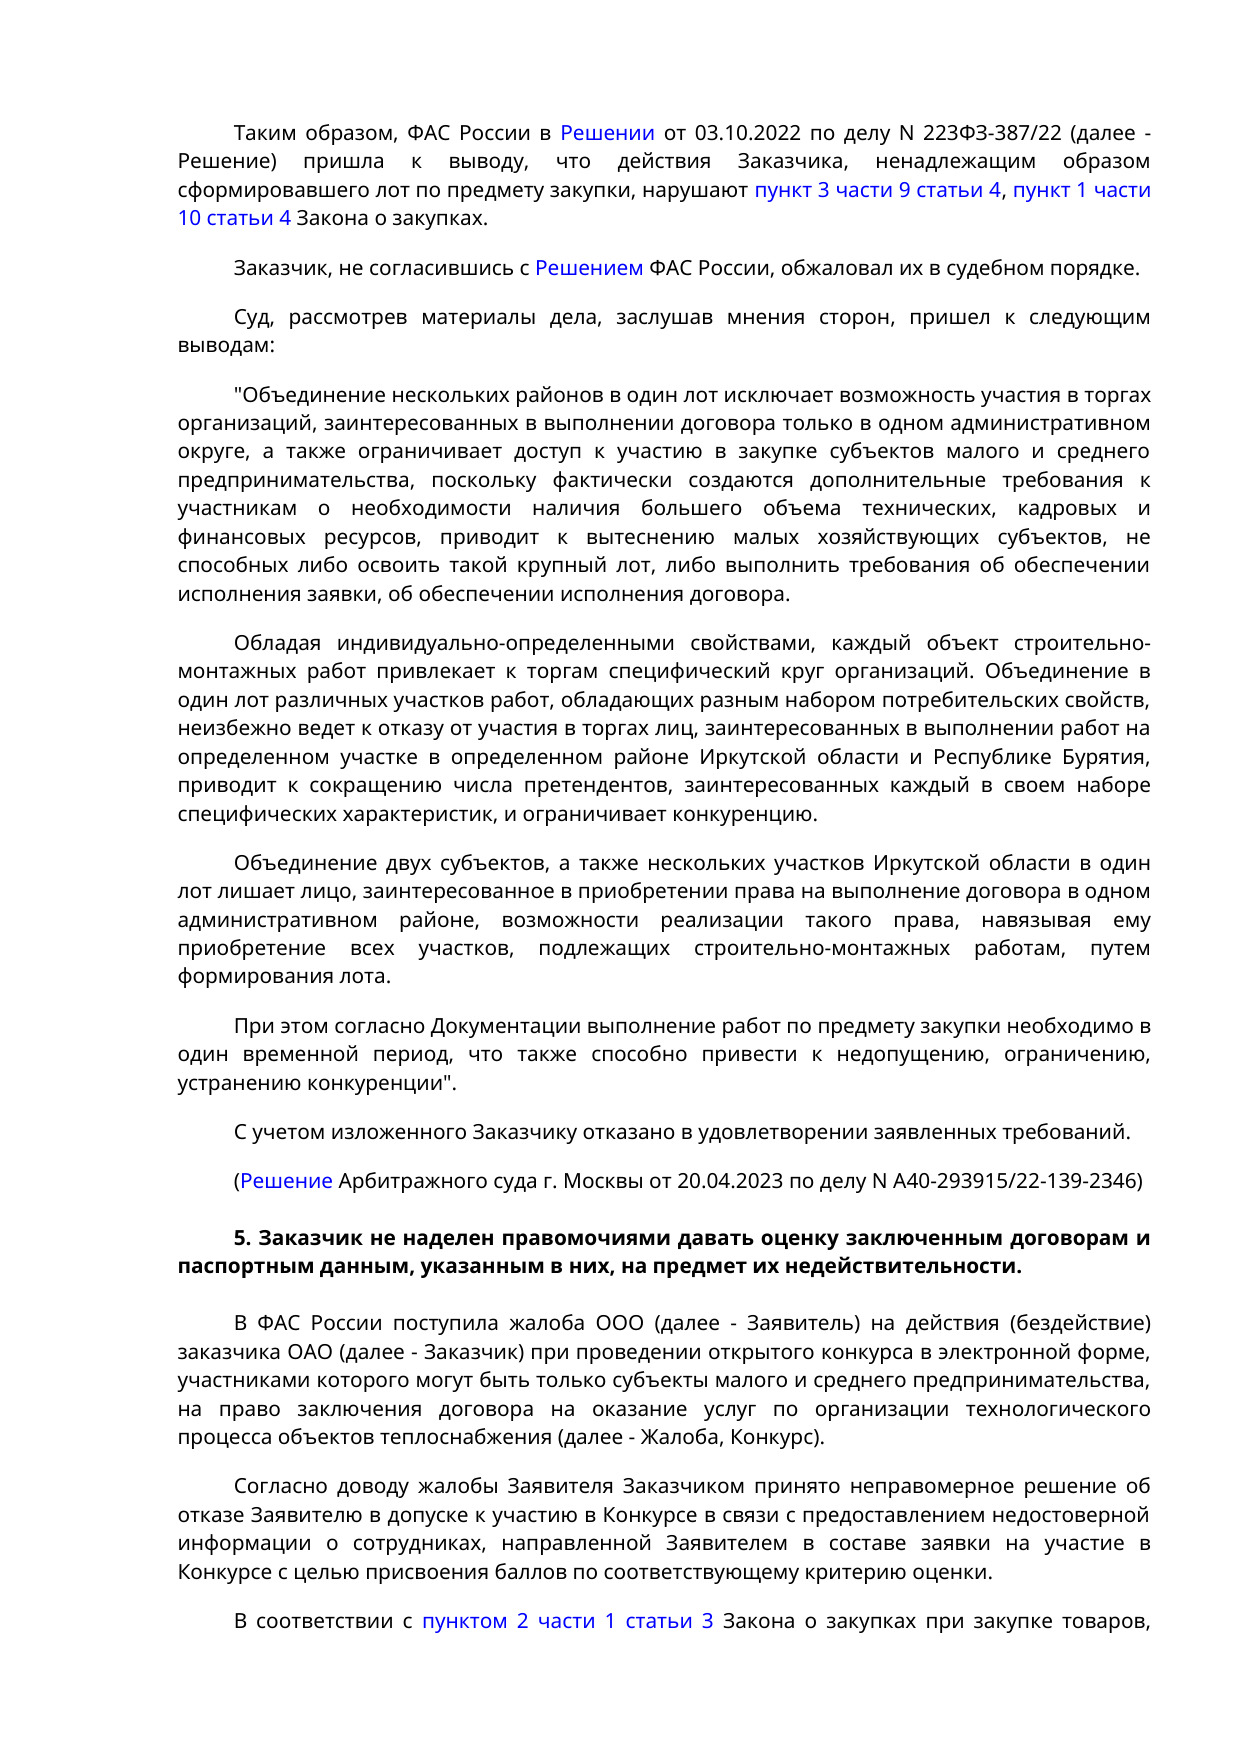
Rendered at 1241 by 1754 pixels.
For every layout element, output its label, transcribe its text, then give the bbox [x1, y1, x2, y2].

text Объединение двух субъектов, а также нескольких участков Иркутской области в один лот лишает лицо, заинтересованное в приобретении права на выполнение договора в одном административном районе, возможности реализации такого права, навязывая ему приобретение всех участков, подлежащих строительно-монтажных работам, путем формирования лота. [177, 848, 1152, 990]
title 5. Заказчик не наделен правомочиями давать оценку заключенным договорам и паспортным данным, указанным в них, на предмет их недействительности. [177, 1223, 1152, 1280]
text При этом согласно Документации выполнение работ по предмету закупки необходимо в один временной период, что также способно привести к недопущению, ограничению, устранению конкуренции". [177, 1011, 1152, 1096]
text Заказчик, не согласившись с Решением ФАС России, обжаловал их в судебном порядке. [177, 253, 1152, 281]
text (Решение Арбитражного суда г. Москвы от 20.04.2023 по делу N А40-293915/22-139-2346) [177, 1166, 1152, 1195]
text В ФАС России поступила жалоба ООО (далее - Заявитель) на действия (бездействие) заказчика ОАО (далее - Заказчик) при проведении открытого конкурса в электронной форме, участниками которого могут быть только субъекты малого и среднего предпринимательства, на право заключения договора на оказание услуг по организации технологического процесса объектов теплоснабжения (далее - Жалоба, Конкурс). [177, 1308, 1152, 1451]
text Таким образом, ФАС России в Решении от 03.10.2022 по делу N 223ФЗ-387/22 (далее - Решение) пришла к выводу, что действия Заказчика, ненадлежащим образом сформировавшего лот по предмету закупки, нарушают пункт 3 части 9 статьи 4, пункт 1 части 10 статьи 4 Закона о закупках. [177, 118, 1152, 232]
text "Объединение нескольких районов в один лот исключает возможность участия в торгах организаций, заинтересованных в выполнении договора только в одном административном округе, а также ограничивает доступ к участию в закупке субъектов малого и среднего предпринимательства, поскольку фактически создаются дополнительные требования к участникам о необходимости наличия большего объема технических, кадровых и финансовых ресурсов, приводит к вытеснению малых хозяйствующих субъектов, не способных либо освоить такой крупный лот, либо выполнить требования об обеспечении исполнения заявки, об обеспечении исполнения договора. [177, 380, 1152, 607]
text Обладая индивидуально-определенными свойствами, каждый объект строительно-монтажных работ привлекает к торгам специфический круг организаций. Объединение в один лот различных участков работ, обладающих разным набором потребительских свойств, неизбежно ведет к отказу от участия в торгах лиц, заинтересованных в выполнении работ на определенном участке в определенном районе Иркутской области и Республике Бурятия, приводит к сокращению числа претендентов, заинтересованных каждый в своем наборе специфических характеристик, и ограничивает конкуренцию. [177, 628, 1152, 827]
text Суд, рассмотрев материалы дела, заслушав мнения сторон, пришел к следующим выводам: [177, 302, 1152, 359]
text С учетом изложенного Заказчику отказано в удовлетворении заявленных требований. [177, 1117, 1152, 1146]
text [177, 1606, 1152, 1634]
text Согласно доводу жалобы Заявителя Заказчиком принято неправомерное решение об отказе Заявителю в допуске к участию в Конкурсе в связи с предоставлением недостоверной информации о сотрудниках, направленной Заявителем в составе заявки на участие в Конкурсе с целью присвоения баллов по соответствующему критерию оценки. [177, 1472, 1152, 1585]
